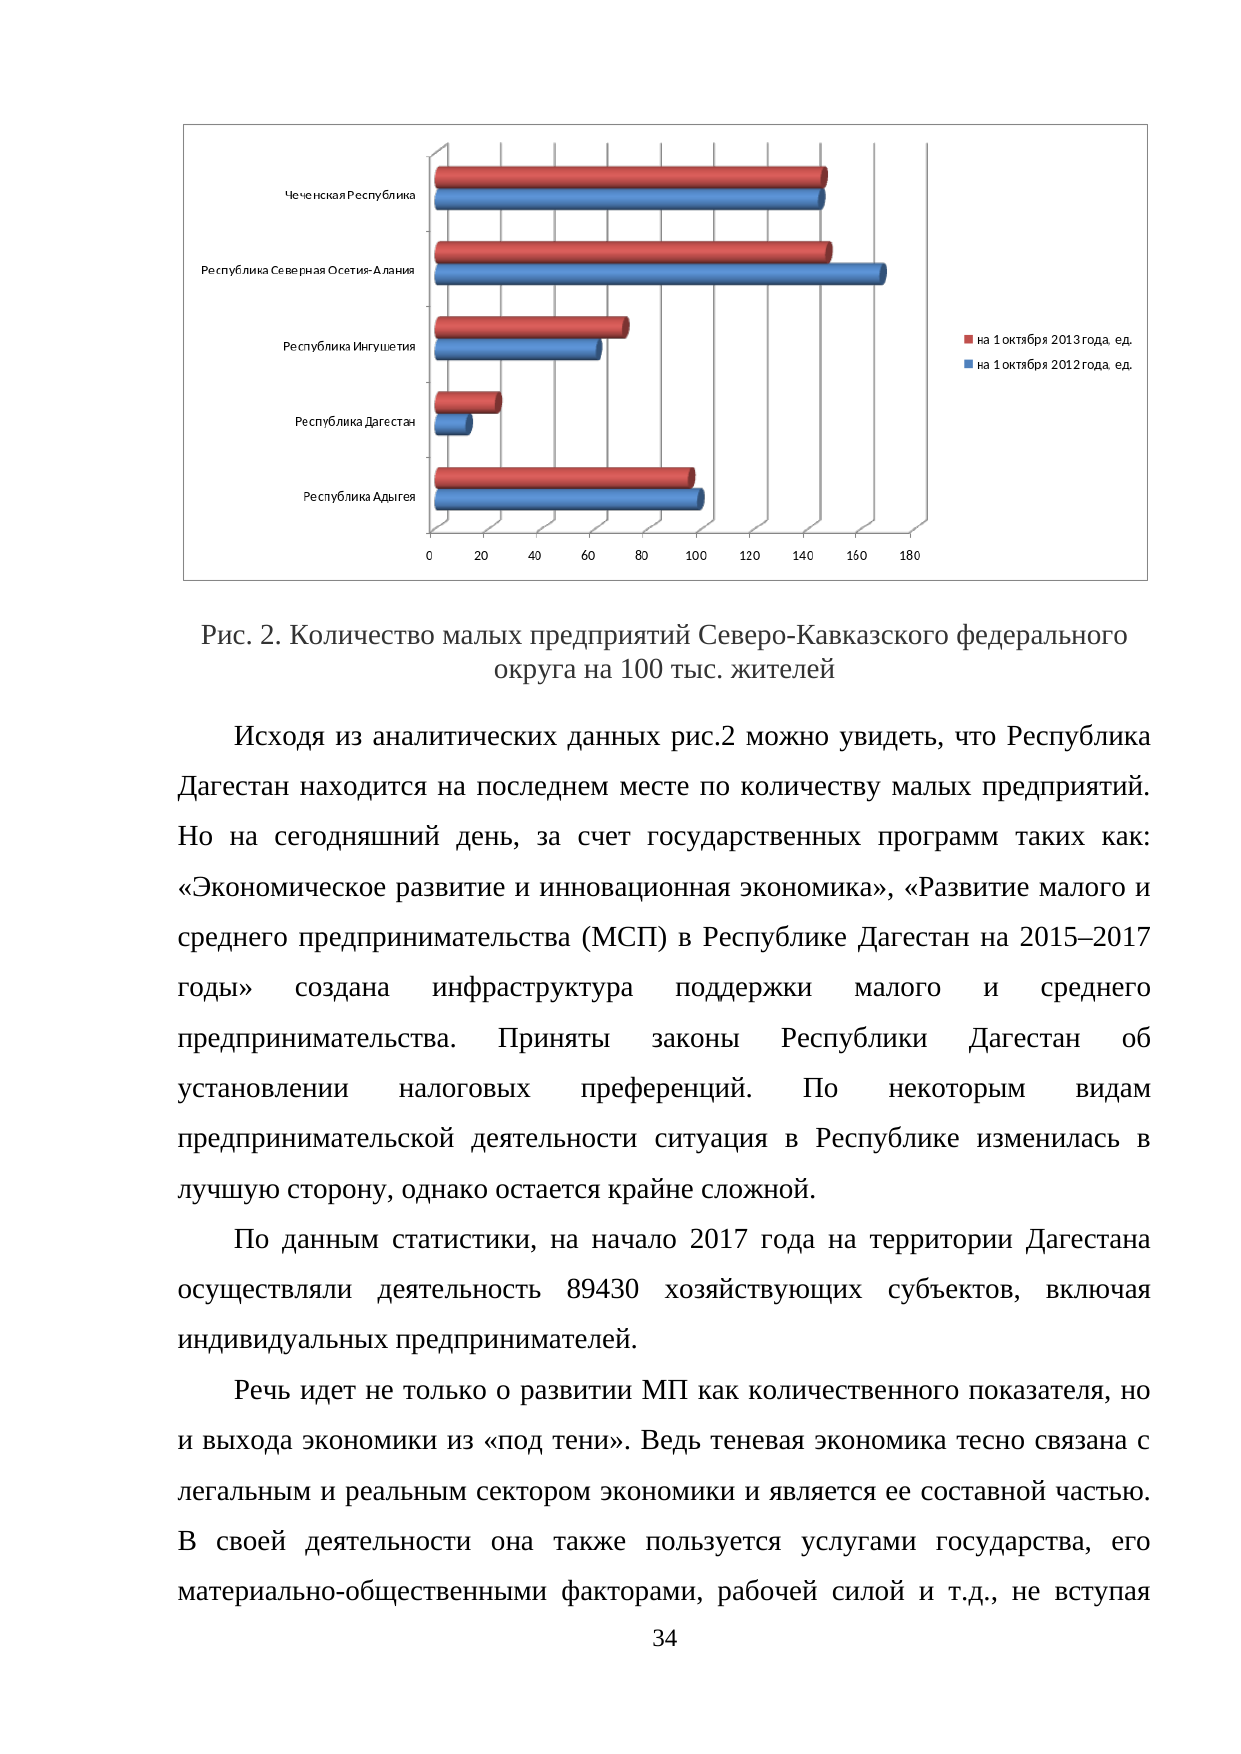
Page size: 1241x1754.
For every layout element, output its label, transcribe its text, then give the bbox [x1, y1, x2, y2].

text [177, 1372, 1152, 1607]
text Исходя из аналитических данных рис.2 можно увидеть, что Республика Дагестан находится на последнем месте по количеству малых предприятий. Но на сегодняшний день, за счет государственных программ таких как: «Экономическое развитие и инновационная экономика», «Развитие малого и среднего предпринимательства (МСП) в Республике Дагестан на 2015–2017 годы» создана инфраструктура поддержки малого и среднего предпринимательства. Приняты законы Республики Дагестан об установлении налоговых преференций. По некоторым видам предпринимательской деятельности ситуация в Республике изменилась в лучшую сторону, однако остается крайне сложной. [177, 718, 1152, 1204]
text По данным статистики, на начало 2017 года на территории Дагестана осуществляли деятельность 89430 хозяйствующих субъектов, включая индивидуальных предпринимателей. [177, 1221, 1152, 1355]
text Рис. 2. Количество малых предприятий Северо-Кавказского федерального округа на 100 тыс. жителей [177, 617, 1152, 684]
